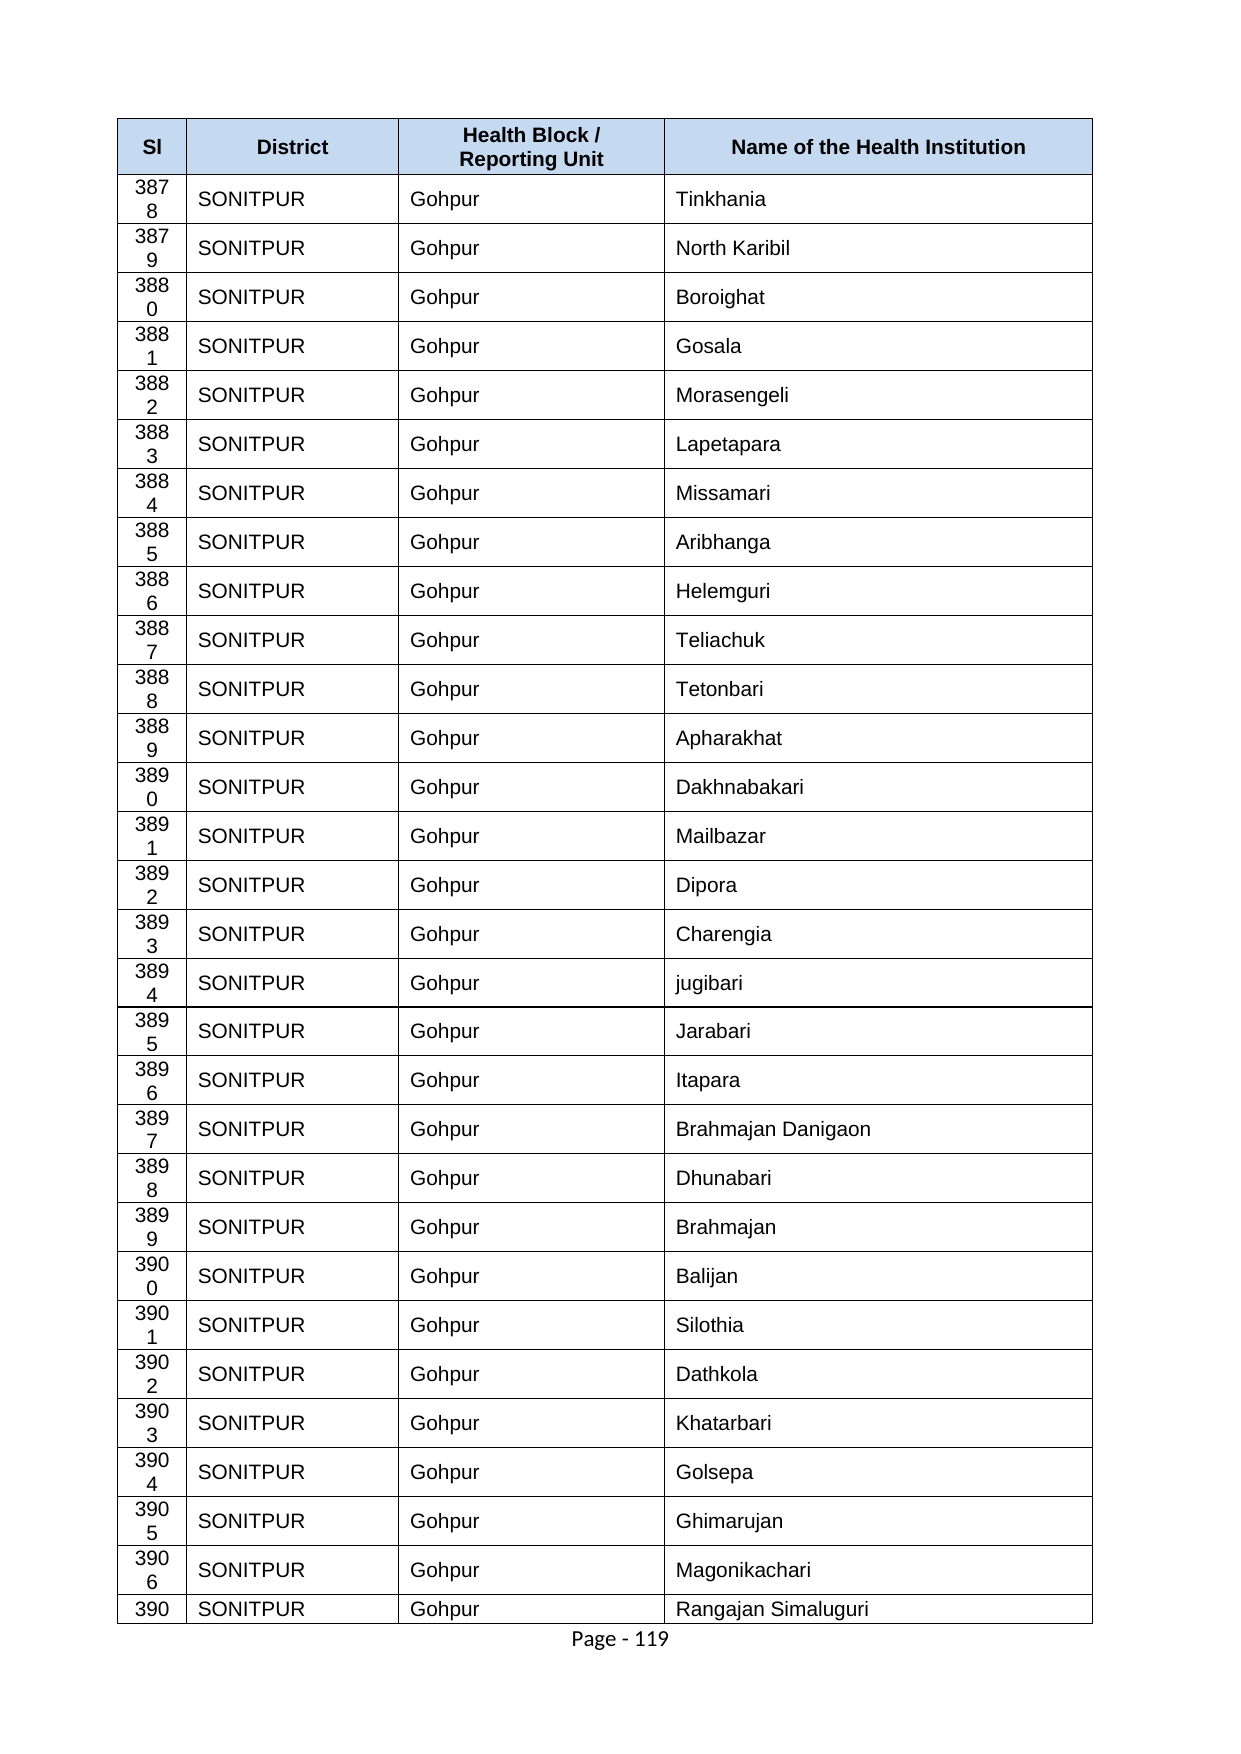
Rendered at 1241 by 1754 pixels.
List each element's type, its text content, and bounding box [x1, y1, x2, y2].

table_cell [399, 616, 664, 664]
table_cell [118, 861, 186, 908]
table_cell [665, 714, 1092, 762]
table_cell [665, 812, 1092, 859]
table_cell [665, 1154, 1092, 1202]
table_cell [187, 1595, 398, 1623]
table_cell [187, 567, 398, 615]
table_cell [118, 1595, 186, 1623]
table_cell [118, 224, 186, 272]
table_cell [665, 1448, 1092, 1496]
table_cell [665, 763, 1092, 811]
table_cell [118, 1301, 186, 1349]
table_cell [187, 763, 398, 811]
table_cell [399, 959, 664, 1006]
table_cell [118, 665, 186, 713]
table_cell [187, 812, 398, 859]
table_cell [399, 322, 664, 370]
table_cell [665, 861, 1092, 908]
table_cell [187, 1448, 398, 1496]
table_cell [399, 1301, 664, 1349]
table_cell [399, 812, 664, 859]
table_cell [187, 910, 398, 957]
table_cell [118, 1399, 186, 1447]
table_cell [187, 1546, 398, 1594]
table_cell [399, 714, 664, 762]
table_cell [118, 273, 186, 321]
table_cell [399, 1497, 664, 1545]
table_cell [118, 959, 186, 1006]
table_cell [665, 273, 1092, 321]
table_header Name of the Health Institution [665, 119, 1092, 174]
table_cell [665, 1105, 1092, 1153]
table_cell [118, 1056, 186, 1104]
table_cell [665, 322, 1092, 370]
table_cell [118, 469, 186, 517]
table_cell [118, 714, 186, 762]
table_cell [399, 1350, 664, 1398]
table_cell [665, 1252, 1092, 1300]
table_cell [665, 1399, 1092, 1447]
table_header Sl [118, 119, 186, 174]
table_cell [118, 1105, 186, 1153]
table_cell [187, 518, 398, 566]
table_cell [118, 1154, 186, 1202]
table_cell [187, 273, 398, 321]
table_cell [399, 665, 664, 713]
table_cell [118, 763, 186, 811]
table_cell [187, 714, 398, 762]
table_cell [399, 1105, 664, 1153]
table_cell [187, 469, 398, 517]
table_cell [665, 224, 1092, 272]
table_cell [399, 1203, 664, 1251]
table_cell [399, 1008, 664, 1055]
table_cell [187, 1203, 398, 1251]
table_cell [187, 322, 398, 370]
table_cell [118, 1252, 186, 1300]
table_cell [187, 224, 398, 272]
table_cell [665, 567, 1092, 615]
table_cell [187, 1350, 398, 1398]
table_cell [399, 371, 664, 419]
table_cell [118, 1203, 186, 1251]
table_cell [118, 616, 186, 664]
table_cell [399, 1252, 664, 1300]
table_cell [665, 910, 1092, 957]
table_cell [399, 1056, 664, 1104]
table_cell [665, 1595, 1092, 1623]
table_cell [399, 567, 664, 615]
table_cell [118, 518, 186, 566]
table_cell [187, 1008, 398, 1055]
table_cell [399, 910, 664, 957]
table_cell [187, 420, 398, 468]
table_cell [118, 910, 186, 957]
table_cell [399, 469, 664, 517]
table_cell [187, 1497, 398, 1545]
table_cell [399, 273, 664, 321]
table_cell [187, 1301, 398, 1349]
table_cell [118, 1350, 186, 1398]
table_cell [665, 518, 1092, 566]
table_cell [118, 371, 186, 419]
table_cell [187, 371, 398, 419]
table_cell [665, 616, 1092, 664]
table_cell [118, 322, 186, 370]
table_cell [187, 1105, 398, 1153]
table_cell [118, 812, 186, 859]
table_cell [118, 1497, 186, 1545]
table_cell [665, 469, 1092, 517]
table_header District [187, 119, 398, 174]
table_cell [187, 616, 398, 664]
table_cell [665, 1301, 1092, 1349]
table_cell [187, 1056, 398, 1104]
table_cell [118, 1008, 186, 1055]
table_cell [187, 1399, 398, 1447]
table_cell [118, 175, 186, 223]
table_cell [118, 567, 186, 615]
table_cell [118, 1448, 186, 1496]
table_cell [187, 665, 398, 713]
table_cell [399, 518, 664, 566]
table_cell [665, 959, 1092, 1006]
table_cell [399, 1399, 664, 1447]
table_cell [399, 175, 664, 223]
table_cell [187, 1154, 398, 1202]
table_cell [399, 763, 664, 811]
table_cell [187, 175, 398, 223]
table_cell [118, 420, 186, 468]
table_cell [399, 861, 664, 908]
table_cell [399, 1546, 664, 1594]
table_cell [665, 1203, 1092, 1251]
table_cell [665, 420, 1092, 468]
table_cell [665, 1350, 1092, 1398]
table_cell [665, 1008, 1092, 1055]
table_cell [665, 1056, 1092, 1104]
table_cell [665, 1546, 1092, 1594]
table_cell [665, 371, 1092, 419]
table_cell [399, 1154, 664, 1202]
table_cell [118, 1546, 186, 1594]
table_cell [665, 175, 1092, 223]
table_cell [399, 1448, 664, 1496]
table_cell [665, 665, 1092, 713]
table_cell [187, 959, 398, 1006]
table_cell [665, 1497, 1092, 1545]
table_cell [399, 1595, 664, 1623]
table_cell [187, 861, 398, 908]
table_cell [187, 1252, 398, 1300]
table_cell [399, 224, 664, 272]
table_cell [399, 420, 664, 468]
table_header Health Block / Reporting Unit [399, 119, 664, 174]
